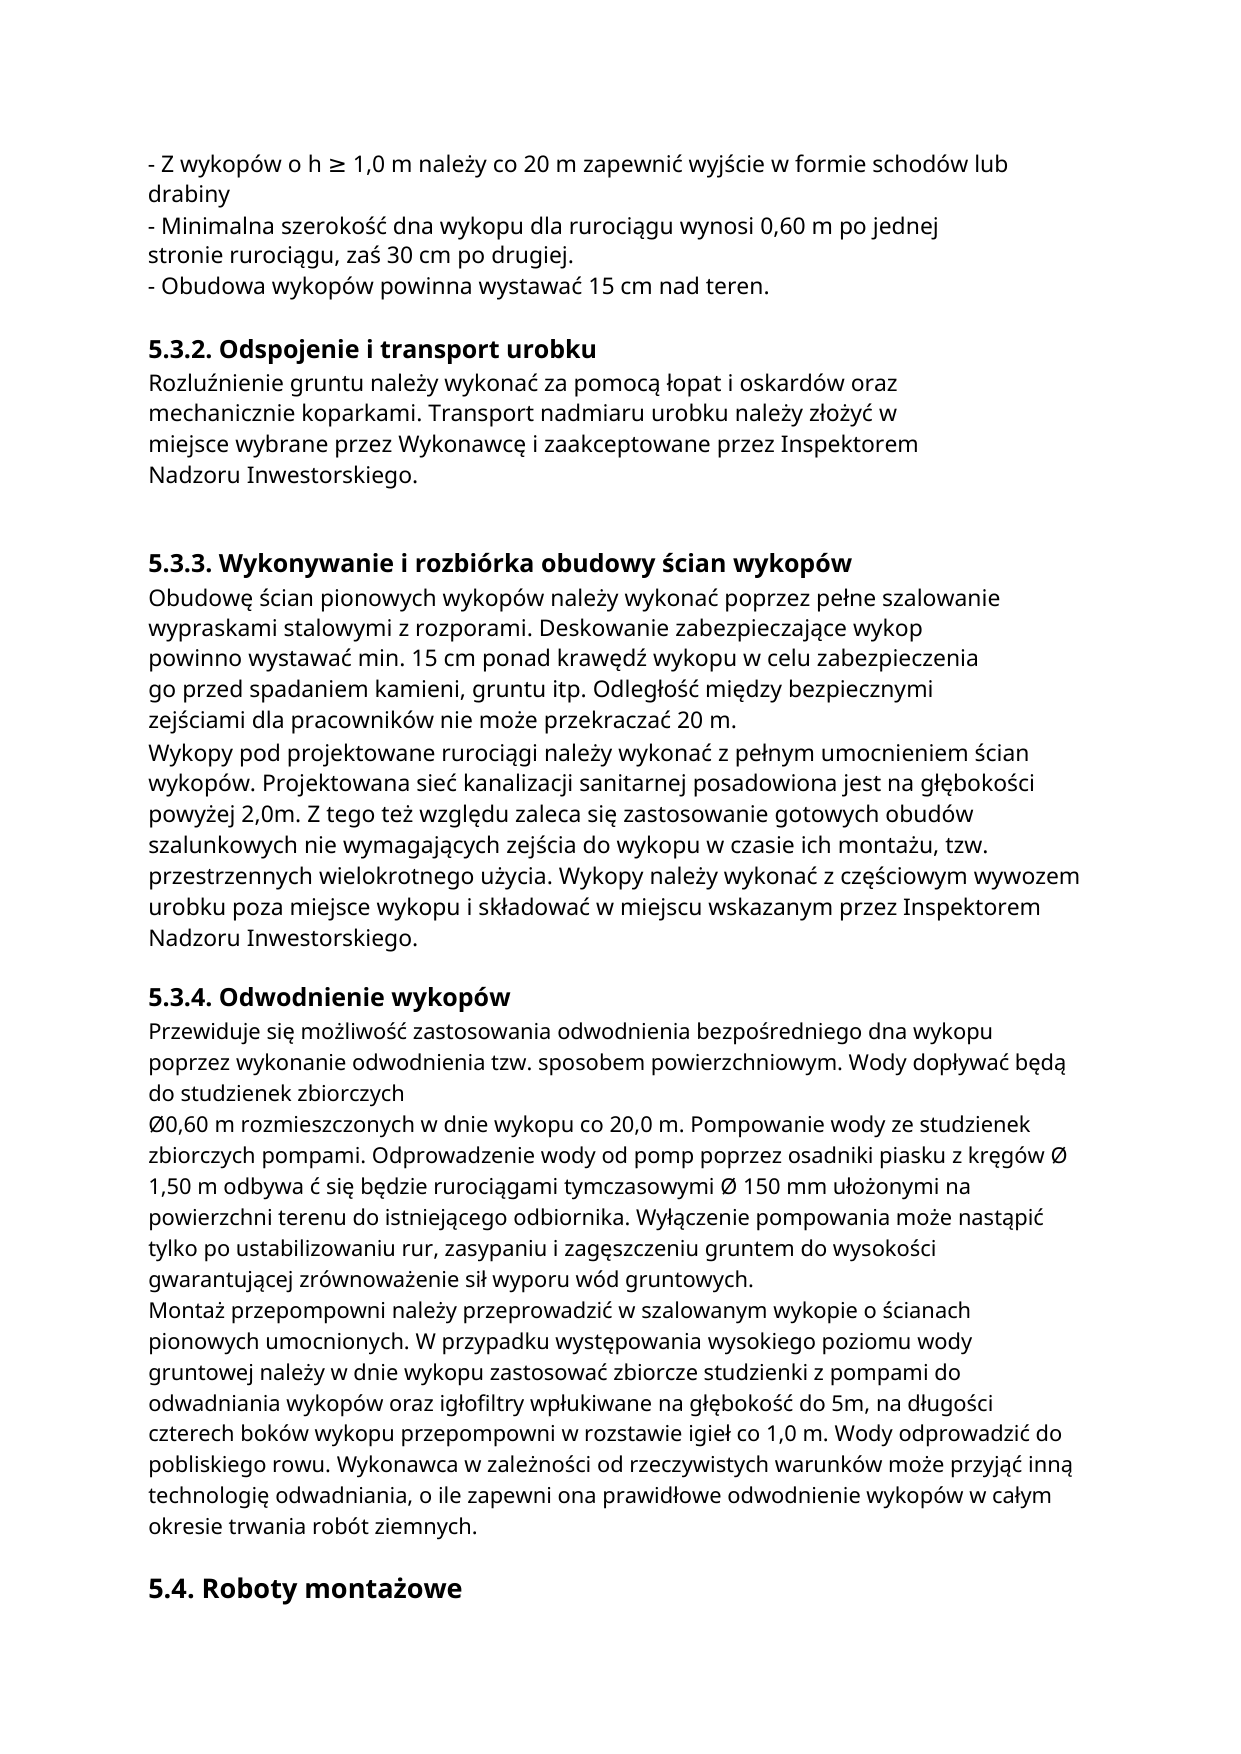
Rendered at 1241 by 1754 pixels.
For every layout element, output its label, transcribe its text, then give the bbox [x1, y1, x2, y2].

text Przewiduje się możliwość zastosowania odwodnienia bezpośredniego dna wykopu poprzez wykonanie odwodnienia tzw. sposobem powierzchniowym. Wody dopływać będą do studzienek zbiorczych Ø0,60 m rozmieszczonych w dnie wykopu co 20,0 m. Pompowanie wody ze studzienek zbiorczych pompami. Odprowadzenie wody od pomp poprzez osadniki piasku z kręgów Ø 1,50 m odbywa ć się będzie rurociągami tymczasowymi Ø 150 mm ułożonymi na powierzchni terenu do istniejącego odbiornika. Wyłączenie pompowania może nastąpić tylko po ustabilizowaniu rur, zasypaniu i zagęszczeniu gruntem do wysokości gwarantującej zrównoważenie sił wyporu wód gruntowych. [148, 1016, 1079, 1293]
text Wykopy pod projektowane rurociągi należy wykonać z pełnym umocnieniem ścian wykopów. Projektowana sieć kanalizacji sanitarnej posadowiona jest na głębokości powyżej 2,0m. Z tego też względu zaleca się zastosowanie gotowych obudów szalunkowych nie wymagających zejścia do wykopu w czasie ich montażu, tzw. przestrzennych wielokrotnego użycia. Wykopy należy wykonać z częściowym wywozem urobku poza miejsce wykopu i składować w miejscu wskazanym przez Inspektorem Nadzoru Inwestorskiego. [148, 736, 1084, 953]
text - Obudowa wykopów powinna wystawać 15 cm nad teren. [148, 270, 1093, 301]
text - Minimalna szerokość dna wykopu dla rurociągu wynosi 0,60 m po jednej stronie rurociągu, zaś 30 cm po drugiej. [148, 211, 947, 270]
text Rozluźnienie gruntu należy wykonać za pomocą łopat i oskardów oraz mechanicznie koparkami. Transport nadmiaru urobku należy złożyć w miejsce wybrane przez Wykonawcę i zaakceptowane przez Inspektorem Nadzoru Inwestorskiego. [148, 367, 984, 490]
text Obudowę ścian pionowych wykopów należy wykonać poprzez pełne szalowanie wypraskami stalowymi z rozporami. Deskowanie zabezpieczające wykop powinno wystawać min. 15 cm ponad krawędź wykopu w celu zabezpieczenia go przed spadaniem kamieni, gruntu itp. Odległość między bezpiecznymi zejściami dla pracowników nie może przekraczać 20 m. [148, 582, 1005, 735]
text 5.3.3. Wykonywanie i rozbiórka obudowy ścian wykopów [148, 547, 1093, 579]
text - Z wykopów o h ≥ 1,0 m należy co 20 m zapewnić wyjście w formie schodów lub drabiny [148, 148, 1093, 209]
text 5.3.4. Odwodnienie wykopów [148, 981, 1093, 1013]
text Montaż przepompowni należy przeprowadzić w szalowanym wykopie o ścianach pionowych umocnionych. W przypadku występowania wysokiego poziomu wody gruntowej należy w dnie wykopu zastosować zbiorcze studzienki z pompami do odwadniania wykopów oraz igłofiltry wpłukiwane na głębokość do 5m, na długości czterech boków wykopu przepompowni w rozstawie igieł co 1,0 m. Wody odprowadzić do pobliskiego rowu. Wykonawca w zależności od rzeczywistych warunków może przyjąć inną technologię odwadniania, o ile zapewni ona prawidłowe odwodnienie wykopów w całym okresie trwania robót ziemnych. [148, 1295, 1079, 1541]
text 5.4. Roboty montażowe [148, 1572, 1093, 1605]
text 5.3.2. Odspojenie i transport urobku [148, 333, 1093, 364]
